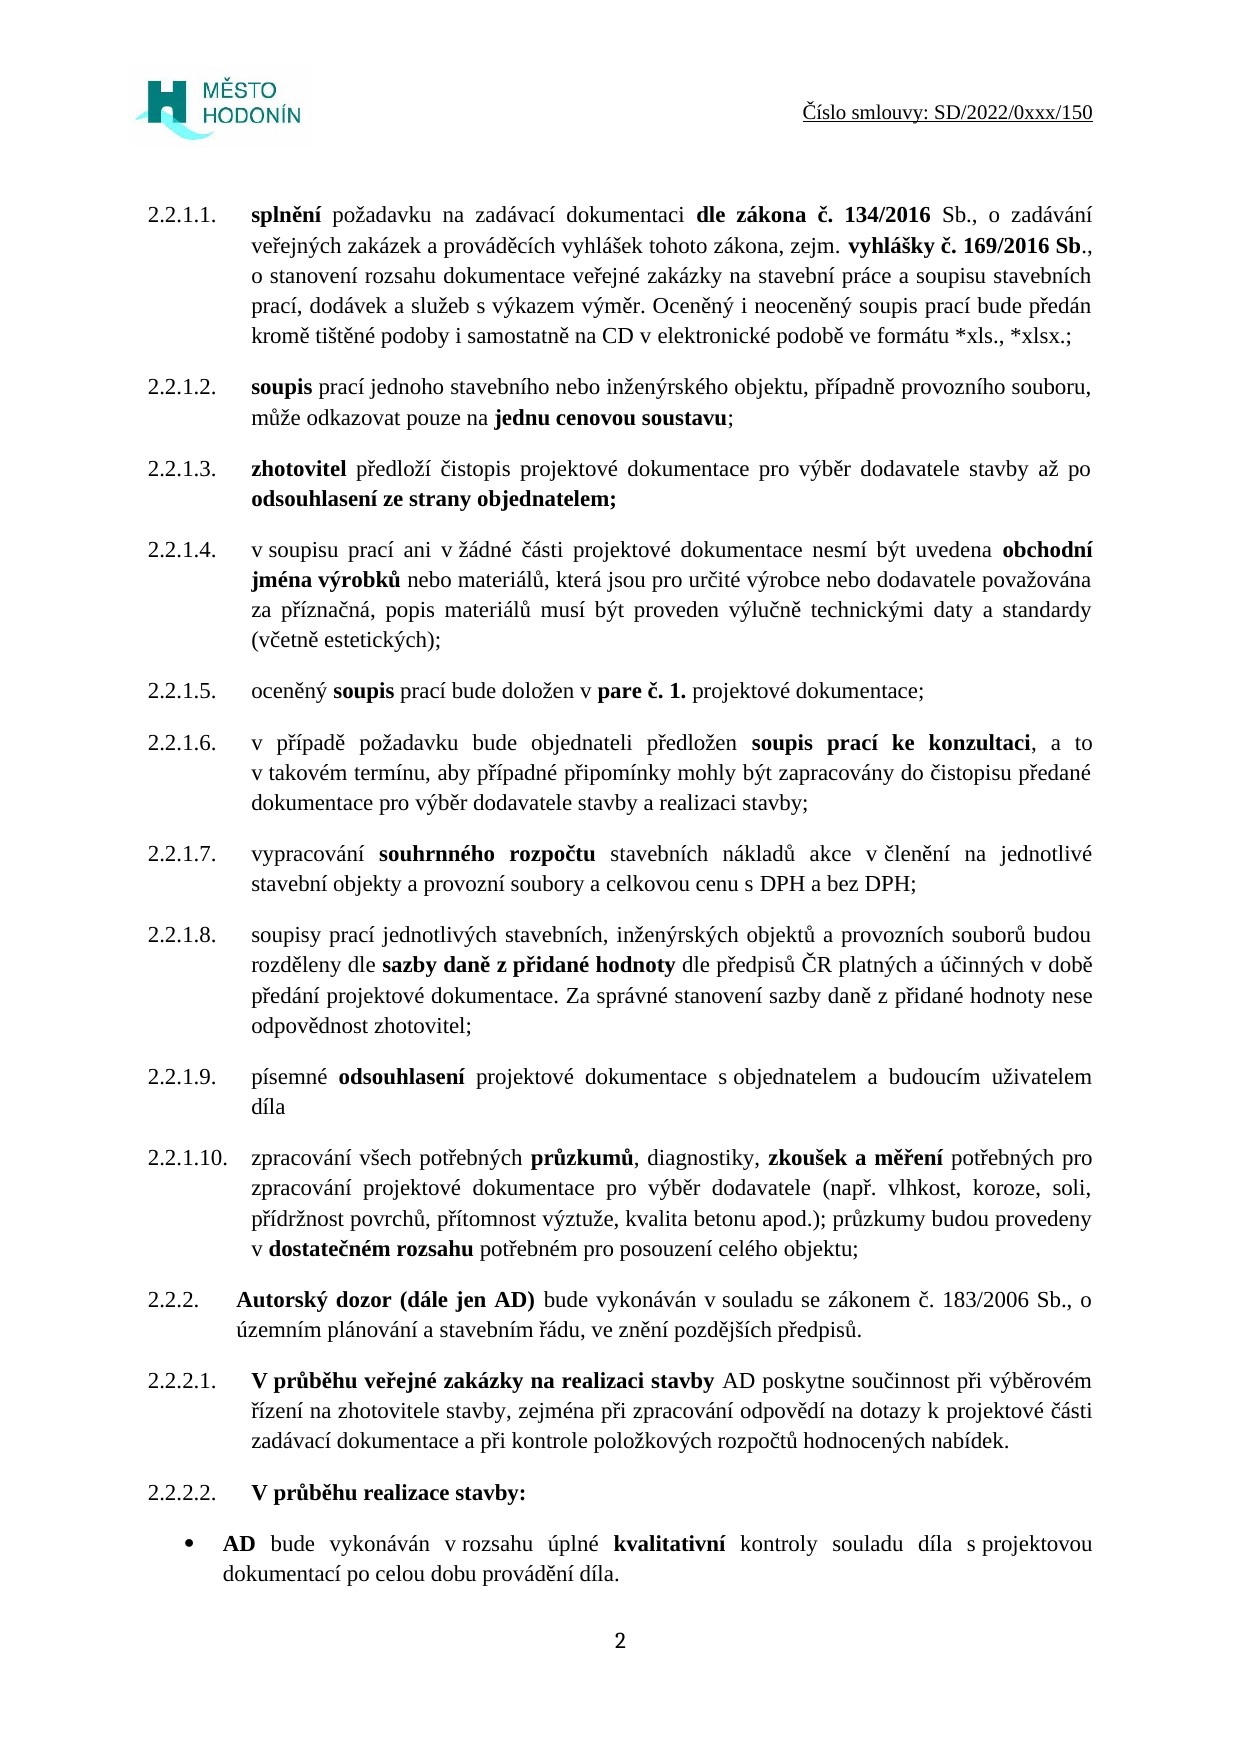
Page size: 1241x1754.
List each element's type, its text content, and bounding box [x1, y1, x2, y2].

list V průběhu veřejné zakázky na realizaci stavby AD poskytne součinnost při výběrovém řízení na zhotovitele stavby, zejména při zpracování odpovědí na dotazy k projektové části zadávací dokumentace a při kontrole položkových rozpočtů hodnocených nabídek. [148, 1367, 1093, 1454]
list V průběhu realizace stavby: [148, 1479, 1093, 1505]
list písemné odsouhlasení projektové dokumentace s objednatelem a budoucím uživatelem díla [148, 1063, 1093, 1119]
list soupisy prací jednotlivých stavebních, inženýrských objektů a provozních souborů budou rozděleny dle sazby daně z přidané hodnoty dle předpisů ČR platných a účinných v době předání projektové dokumentace. Za správné stanovení sazby daně z přidané hodnoty nese odpovědnost zhotovitel; [148, 921, 1093, 1038]
list oceněný soupis prací bude doložen v pare č. 1. projektové dokumentace; [148, 678, 1093, 704]
list splnění požadavku na zadávací dokumentaci dle zákona č. 134/2016 Sb., o zadávání veřejných zakázek a prováděcích vyhlášek tohoto zákona, zejm. vyhlášky č. 169/2016 Sb., o stanovení rozsahu dokumentace veřejné zakázky na stavební práce a soupisu stavebních prací, dodávek a služeb s výkazem výměr. Oceněný i neoceněný soupis prací bude předán kromě tištěné podoby i samostatně na CD v elektronické podobě ve formátu *xls., *xlsx.; [148, 202, 1093, 349]
list v případě požadavku bude objednateli předložen soupis prací ke konzultaci, a to v takovém termínu, aby případné připomínky mohly být zapracovány do čistopisu předané dokumentace pro výběr dodavatele stavby a realizaci stavby; [148, 729, 1093, 815]
list AD bude vykonáván v rozsahu úplné kvalitativní kontroly souladu díla s projektovou dokumentací po celou dobu provádění díla. [185, 1530, 1093, 1586]
list soupis prací jednoho stavebního nebo inženýrského objektu, případně provozního souboru, může odkazovat pouze na jednu cenovou soustavu; [148, 373, 1093, 430]
list v soupisu prací ani v žádné části projektové dokumentace nesmí být uvedena obchodní jména výrobků nebo materiálů, která jsou pro určité výrobce nebo dodavatele považována za příznačná, popis materiálů musí být proveden výlučně technickými daty a standardy (včetně estetických); [148, 536, 1093, 653]
list vypracování souhrnného rozpočtu stavebních nákladů akce v členění na jednotlivé stavební objekty a provozní soubory a celkovou cenu s DPH a bez DPH; [148, 840, 1093, 897]
list zhotovitel předloží čistopis projektové dokumentace pro výběr dodavatele stavby až po odsouhlasení ze strany objednatelem; [148, 455, 1093, 511]
list Autorský dozor (dále jen AD) bude vykonáván v souladu se zákonem č. 183/2006 Sb., o územním plánování a stavebním řádu, ve znění pozdějších předpisů. [148, 1286, 1093, 1342]
picture [128, 66, 313, 147]
list zpracování všech potřebných průzkumů, diagnostiky, zkoušek a měření potřebných pro zpracování projektové dokumentace pro výběr dodavatele (např. vlhkost, koroze, soli, přídržnost povrchů, přítomnost výztuže, kvalita betonu apod.); průzkumy budou provedeny v dostatečném rozsahu potřebném pro posouzení celého objektu; [148, 1144, 1093, 1261]
